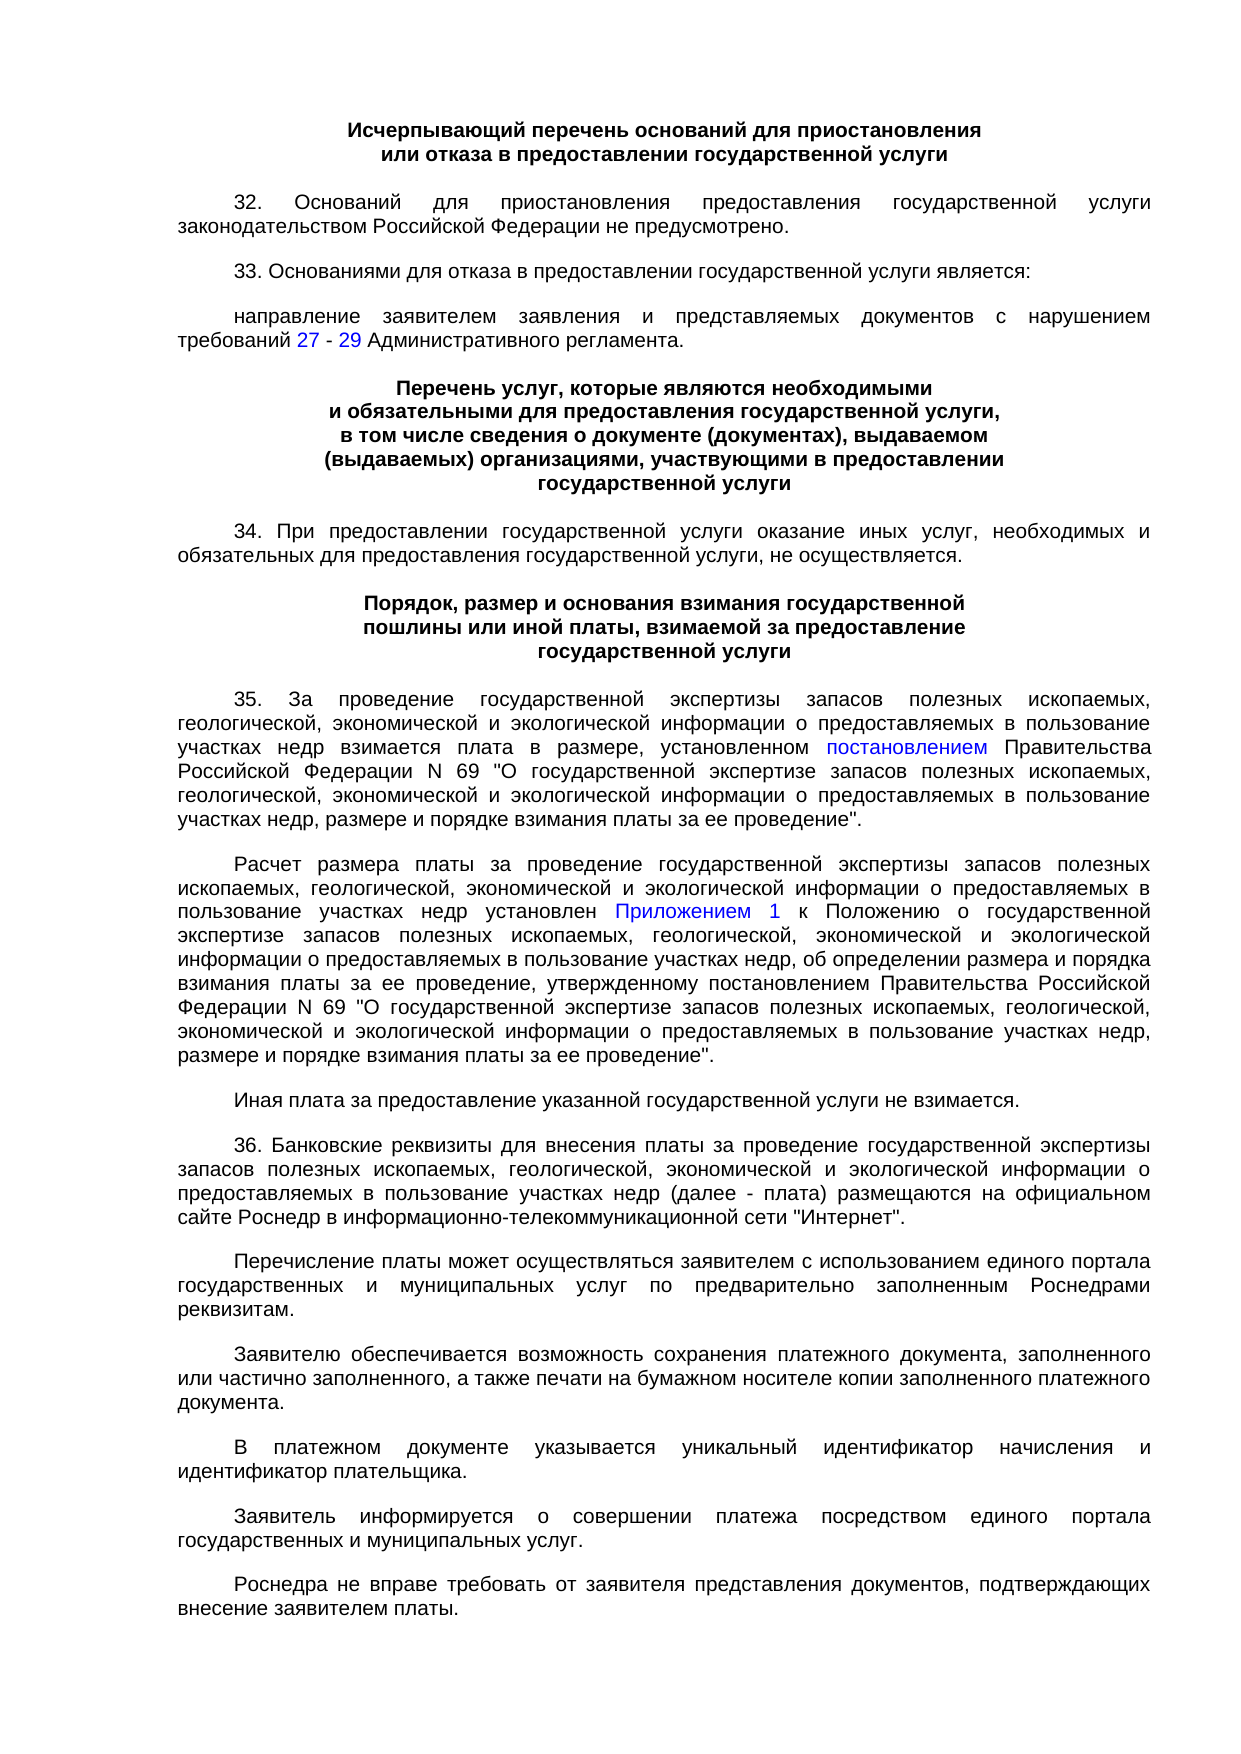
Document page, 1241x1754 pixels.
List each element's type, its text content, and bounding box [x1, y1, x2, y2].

text Заявитель информируется о совершении платежа посредством единого портала государственных и муниципальных услуг. [177, 1503, 1152, 1551]
text Перечисление платы может осуществляться заявителем с использованием единого портала государственных и муниципальных услуг по предварительно заполненным Роснедрами реквизитам. [177, 1249, 1152, 1321]
title пошлины или иной платы, взимаемой за предоставление [177, 615, 1152, 639]
text 36. Банковские реквизиты для внесения платы за проведение государственной экспертизы запасов полезных ископаемых, геологической, экономической и экологической информации о предоставляемых в пользование участках недр (далее - плата) размещаются на официальном сайте Роснедр в информационно-телекоммуникационной сети "Интернет". [177, 1133, 1152, 1228]
text 34. При предоставлении государственной услуги оказание иных услуг, необходимых и обязательных для предоставления государственной услуги, не осуществляется. [177, 519, 1152, 567]
title государственной услуги [177, 639, 1152, 663]
title государственной услуги [177, 471, 1152, 495]
text 32. Оснований для приостановления предоставления государственной услуги законодательством Российской Федерации не предусмотрено. [177, 190, 1152, 238]
text В платежном документе указывается уникальный идентификатор начисления и идентификатор плательщика. [177, 1435, 1152, 1483]
text Расчет размера платы за проведение государственной экспертизы запасов полезных ископаемых, геологической, экономической и экологической информации о предоставляемых в пользование участках недр установлен Приложением 1 к Положению о государственной экспертизе запасов полезных ископаемых, геологической, экономической и экологической информации о предоставляемых в пользование участках недр, об определении размера и порядка взимания платы за ее проведение, утвержденному постановлением Правительства Российской Федерации N 69 "О государственной экспертизе запасов полезных ископаемых, геологической, экономической и экологической информации о предоставляемых в пользование участках недр, размере и порядке взимания платы за ее проведение". [177, 851, 1152, 1067]
text Роснедра не вправе требовать от заявителя представления документов, подтверждающих внесение заявителем платы. [177, 1572, 1152, 1620]
title Порядок, размер и основания взимания государственной [177, 591, 1152, 615]
title (выдаваемых) организациями, участвующими в предоставлении [177, 447, 1152, 471]
title или отказа в предоставлении государственной услуги [177, 142, 1152, 166]
title и обязательными для предоставления государственной услуги, [177, 399, 1152, 423]
title Перечень услуг, которые являются необходимыми [177, 375, 1152, 399]
text Заявителю обеспечивается возможность сохранения платежного документа, заполненного или частично заполненного, а также печати на бумажном носителе копии заполненного платежного документа. [177, 1342, 1152, 1414]
text направление заявителем заявления и представляемых документов с нарушением требований 27 - 29 Административного регламента. [177, 303, 1152, 351]
text Иная плата за предоставление указанной государственной услуги не взимается. [177, 1088, 1152, 1112]
title в том числе сведения о документе (документах), выдаваемом [177, 423, 1152, 447]
text 33. Основаниями для отказа в предоставлении государственной услуги является: [177, 259, 1152, 283]
title Исчерпывающий перечень оснований для приостановления [177, 118, 1152, 142]
text 35. За проведение государственной экспертизы запасов полезных ископаемых, геологической, экономической и экологической информации о предоставляемых в пользование участках недр взимается плата в размере, установленном постановлением Правительства Российской Федерации N 69 "О государственной экспертизе запасов полезных ископаемых, геологической, экономической и экологической информации о предоставляемых в пользование участках недр, размере и порядке взимания платы за ее проведение". [177, 687, 1152, 831]
